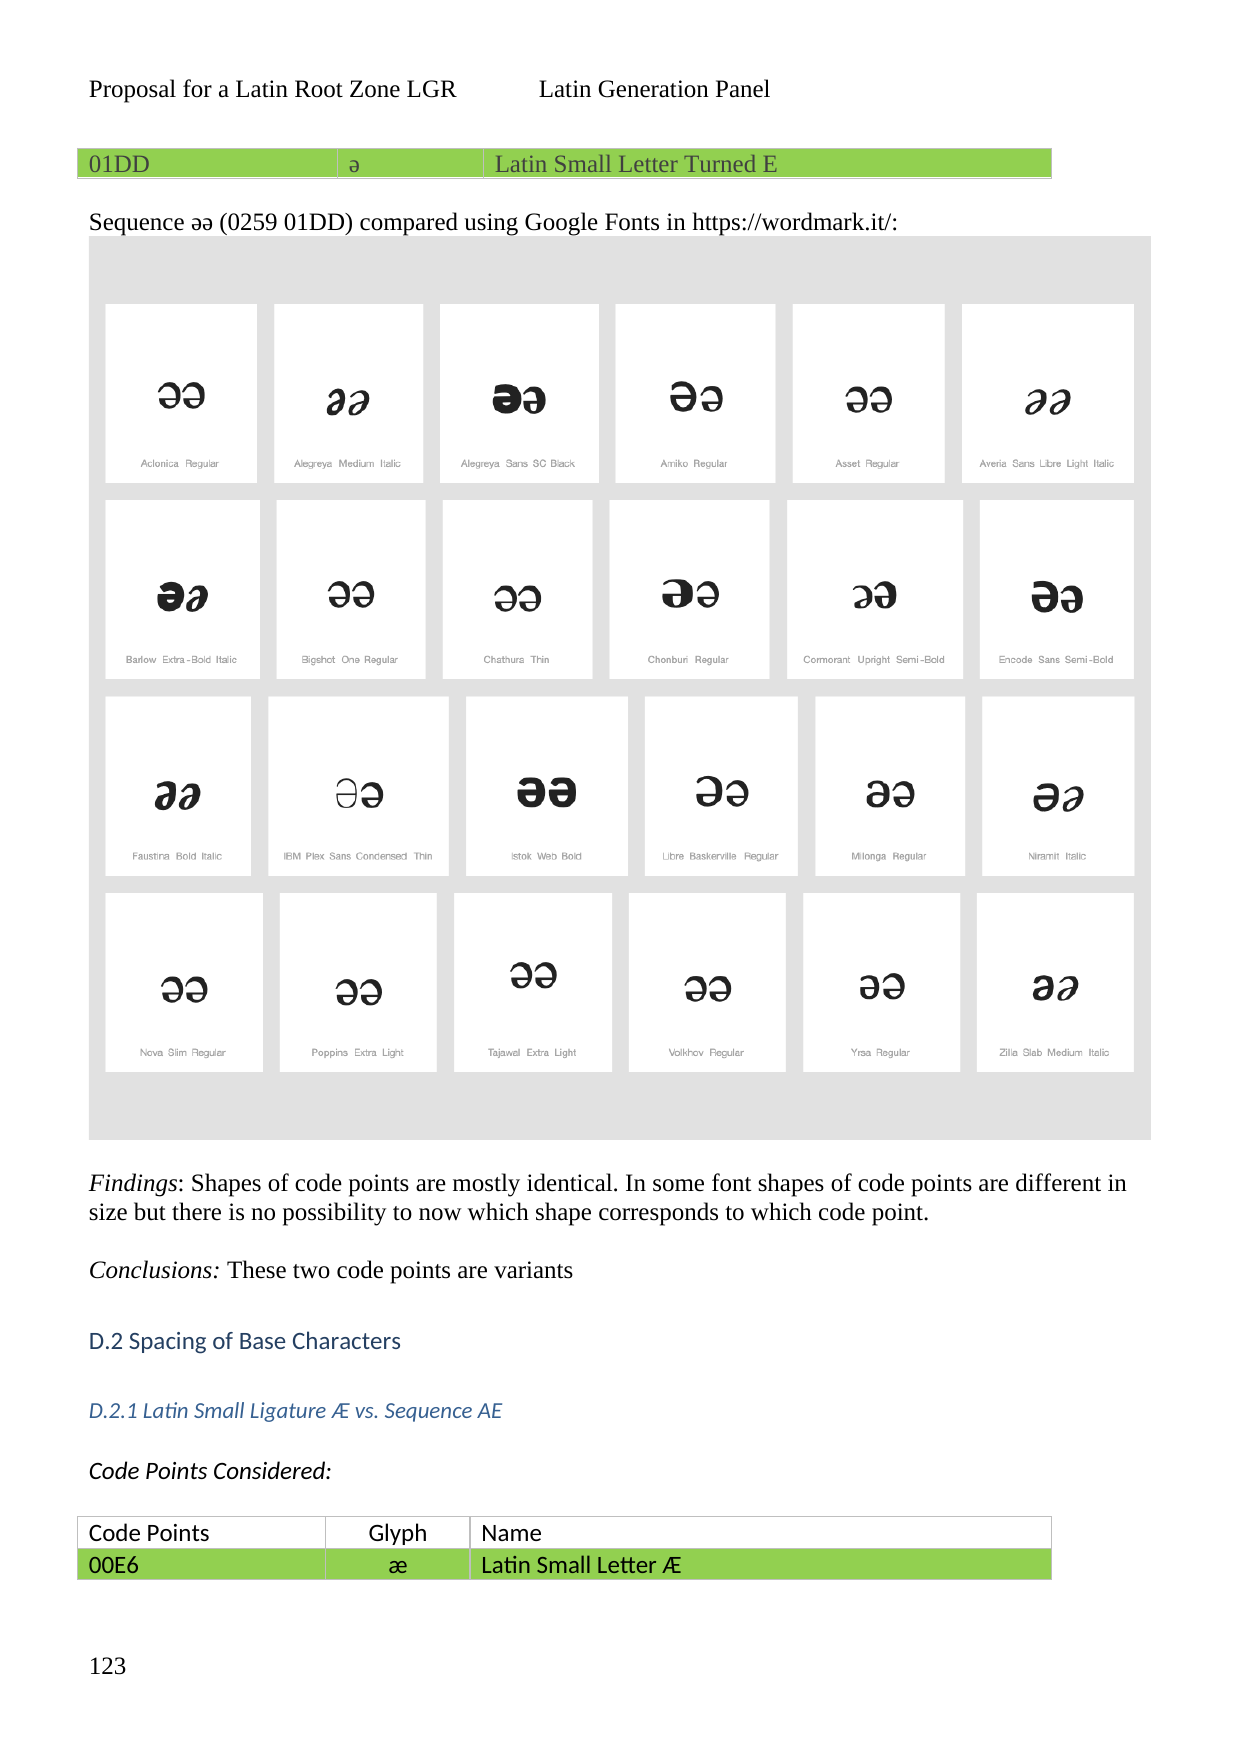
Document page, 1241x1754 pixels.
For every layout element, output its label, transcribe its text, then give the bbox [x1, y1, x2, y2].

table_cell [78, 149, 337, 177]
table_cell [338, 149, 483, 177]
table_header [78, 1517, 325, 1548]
text Sequence əǝ (0259 01DD) compared using Google Fonts in https://wordmark.it/: [89, 207, 1152, 236]
subtitle D.2 Spacing of Base Characters [89, 1325, 1152, 1355]
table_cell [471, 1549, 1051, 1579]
subtitle D.2.1 Latin Small Ligature Æ vs. Sequence AE [89, 1396, 1152, 1424]
text Findings: Shapes of code points are mostly identical. In some font shapes of code points are different in size but there is no possibility to now which shape corresponds to which code point. [89, 1168, 1152, 1226]
text Code Points Considered: [89, 1455, 1152, 1486]
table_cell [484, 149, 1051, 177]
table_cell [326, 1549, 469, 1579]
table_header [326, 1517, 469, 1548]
text Conclusions: These two code points are variants [89, 1255, 1152, 1283]
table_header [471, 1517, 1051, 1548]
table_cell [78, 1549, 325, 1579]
picture [88, 236, 1151, 1140]
